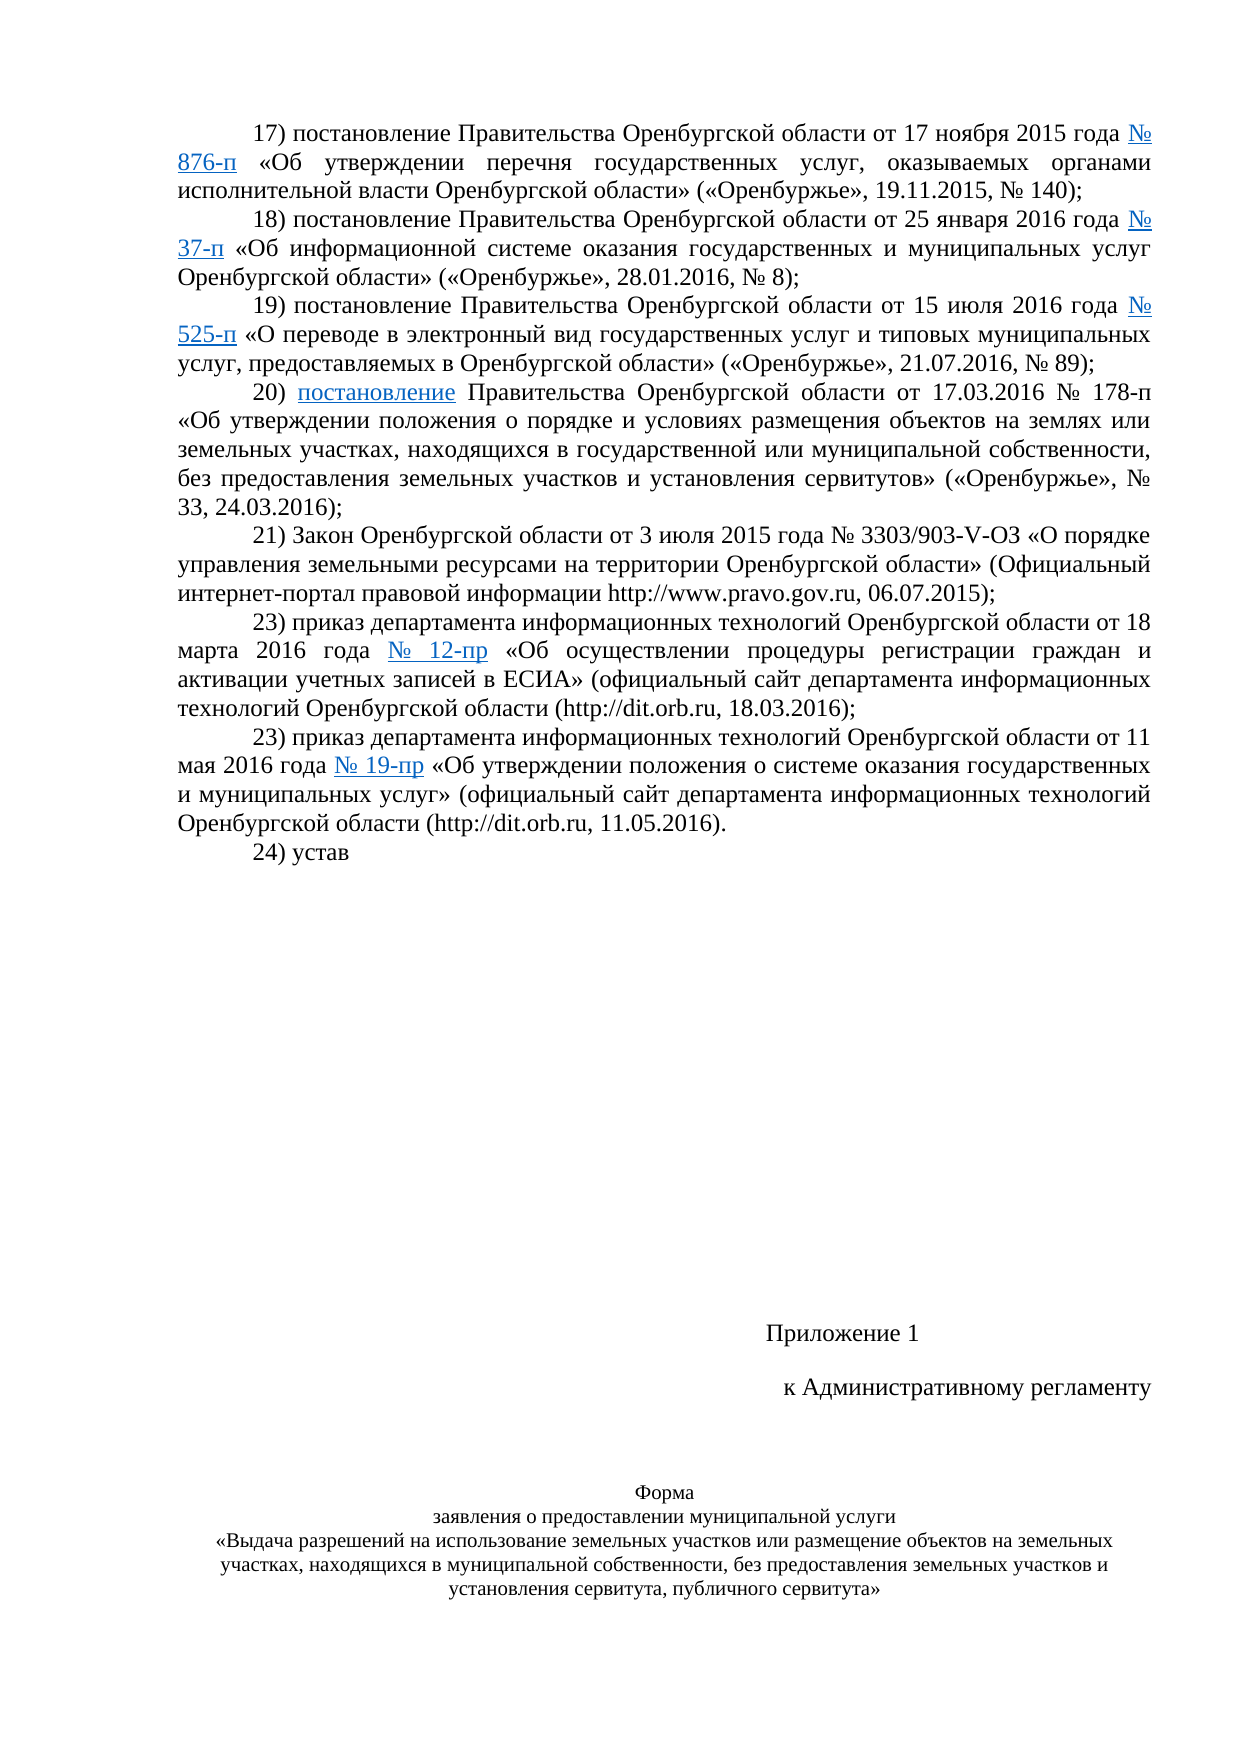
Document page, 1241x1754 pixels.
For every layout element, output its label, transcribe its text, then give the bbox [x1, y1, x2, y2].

text 20) постановление Правительства Оренбургской области от 17.03.2016 № 178-п «Об утверждении положения о порядке и условиях размещения объектов на землях или земельных участках, находящихся в государственной или муниципальной собственности, без предоставления земельных участков и установления сервитутов» («Оренбуржье», № 33, 24.03.2016); [177, 377, 1152, 521]
text Приложение 1 [177, 1318, 1152, 1347]
text 24) устав [177, 837, 1152, 866]
text 17) постановление Правительства Оренбургской области от 17 ноября 2015 года № 876-п «Об утверждении перечня государственных услуг, оказываемых органами исполнительной власти Оренбургской области» («Оренбуржье», 19.11.2015, № 140); [177, 118, 1152, 204]
text 23) приказ департамента информационных технологий Оренбургской области от 18 марта 2016 года № 12-пр «Об осуществлении процедуры регистрации граждан и активации учетных записей в ЕСИА» (официальный сайт департамента информационных технологий Оренбургской области (http://dit.orb.ru, 18.03.2016); [177, 607, 1152, 722]
text 21) Закон Оренбургской области от 3 июля 2015 года № 3303/903-V-ОЗ «О порядке управления земельными ресурсами на территории Оренбургской области» (Официальный интернет-портал правовой информации http://www.pravo.gov.ru, 06.07.2015); [177, 521, 1152, 607]
text заявления о предоставлении муниципальной услуги [177, 1504, 1152, 1528]
text Форма [177, 1480, 1152, 1504]
text 23) приказ департамента информационных технологий Оренбургской области от 11 мая 2016 года № 19-пр «Об утверждении положения о системе оказания государственных и муниципальных услуг» (официальный сайт департамента информационных технологий Оренбургской области (http://dit.orb.ru, 11.05.2016). [177, 722, 1152, 837]
text 18) постановление Правительства Оренбургской области от 25 января 2016 года № 37-п «Об информационной системе оказания государственных и муниципальных услуг Оренбургской области» («Оренбуржье», 28.01.2016, № 8); [177, 204, 1152, 291]
text «Выдача разрешений на использование земельных участков или размещение объектов на земельных участках, находящихся в муниципальной собственности, без предоставления земельных участков и установления сервитута, публичного сервитута» [177, 1528, 1152, 1600]
text 19) постановление Правительства Оренбургской области от 15 июля 2016 года № 525-п «О переводе в электронный вид государственных услуг и типовых муниципальных услуг, предоставляемых в Оренбургской области» («Оренбуржье», 21.07.2016, № 89); [177, 291, 1152, 377]
text к Административному регламенту [177, 1372, 1152, 1401]
